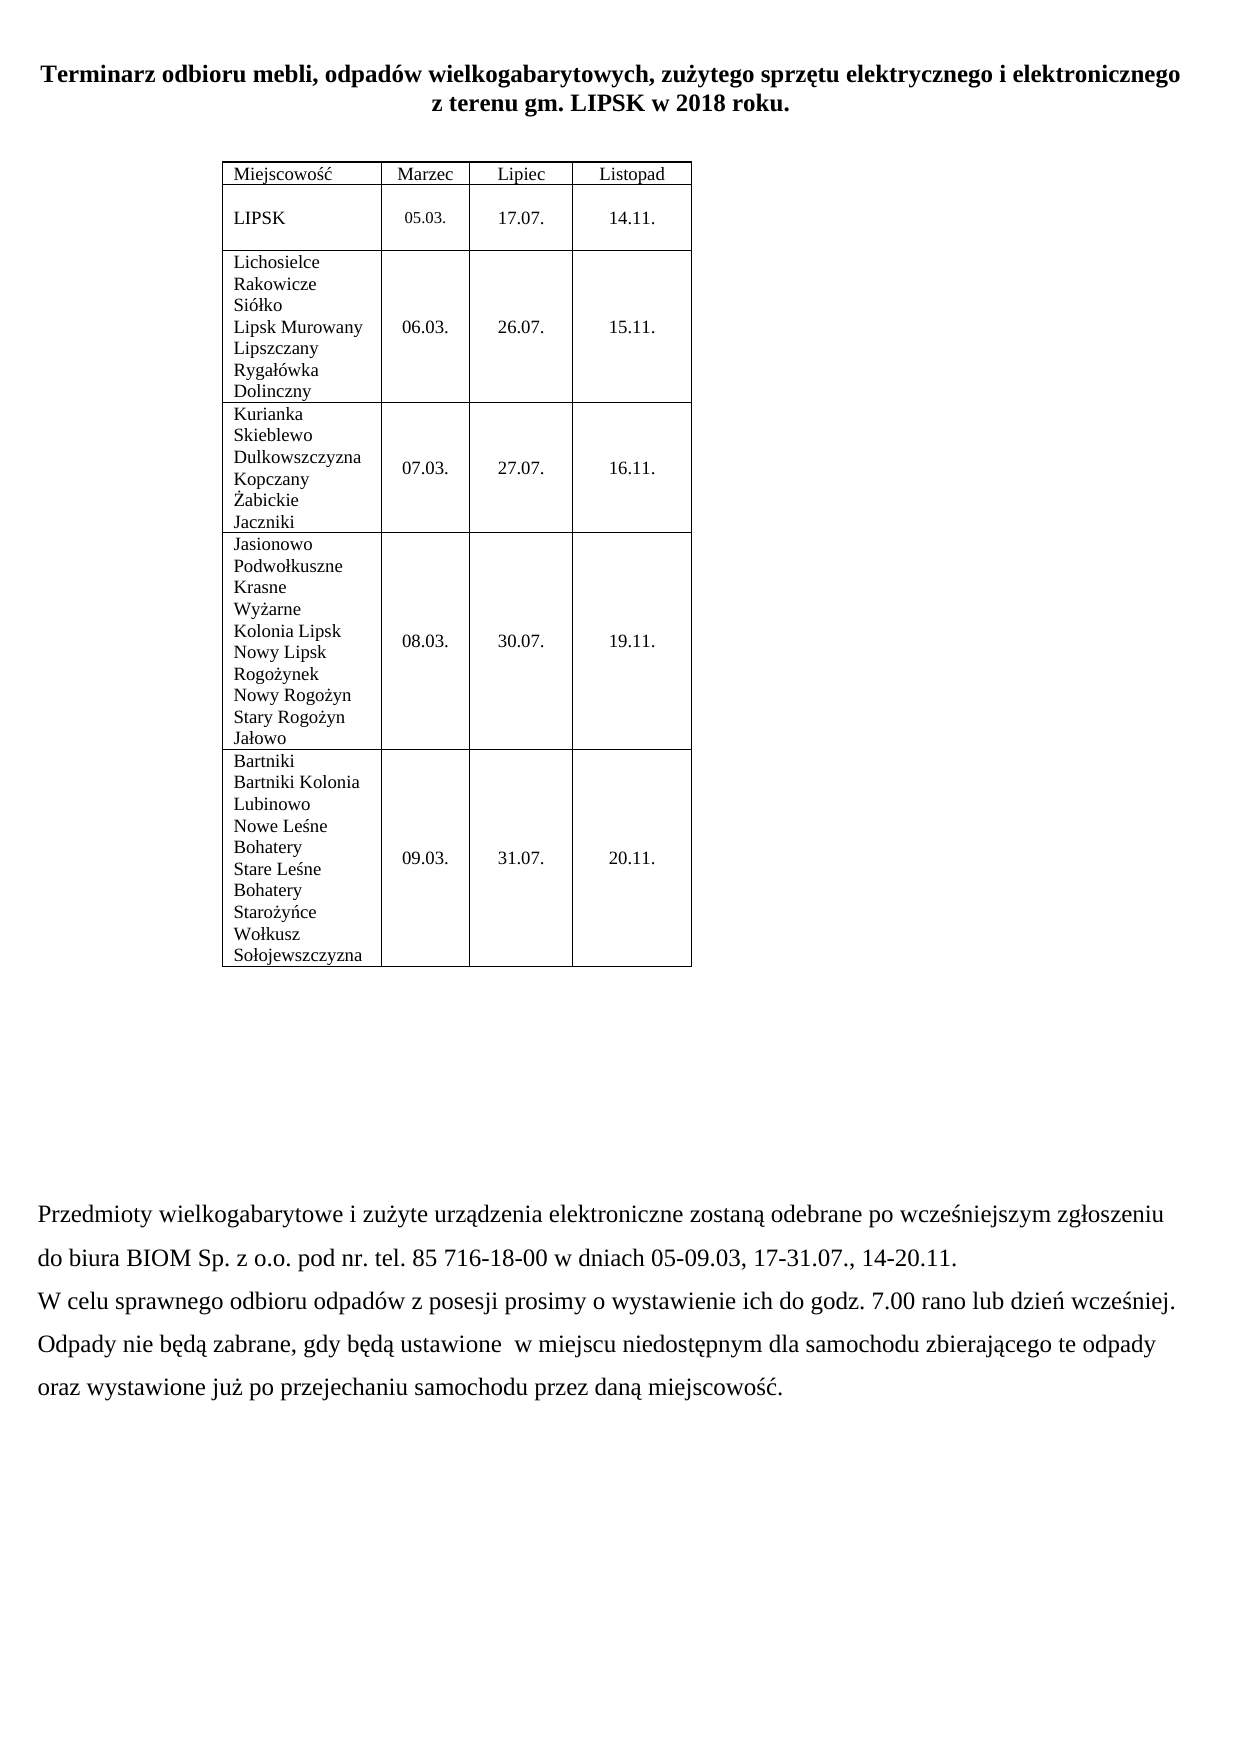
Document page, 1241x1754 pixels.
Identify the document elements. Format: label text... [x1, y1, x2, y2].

text W celu sprawnego odbioru odpadów z posesji prosimy o wystawienie ich do godz. 7.00 rano lub dzień wcześniej. [37, 1286, 1184, 1314]
table_cell 07.03. [382, 403, 469, 532]
table_cell Lichosielce Rakowicze Siółko Lipsk Murowany Lipszczany Rygałówka Dolinczny [223, 251, 381, 402]
table_cell 19.11. [573, 533, 691, 749]
table_cell 26.07. [470, 251, 572, 402]
table_cell 08.03. [382, 533, 469, 749]
table_cell 14.11. [573, 185, 691, 250]
text Przedmioty wielkogabarytowe i zużyte urządzenia elektroniczne zostaną odebrane po wcześniejszym zgłoszeniu do biura BIOM Sp. z o.o. pod nr. tel. 85 716-18-00 w dniach 05-09.03, 17-31.07., 14-20.11. [37, 1199, 1184, 1271]
text Odpady nie będą zabrane, gdy będą ustawione w miejscu niedostępnym dla samochodu zbierającego te odpady oraz wystawione już po przejechaniu samochodu przez daną miejscowość. [37, 1329, 1184, 1401]
table_cell 27.07. [470, 403, 572, 532]
table_cell 09.03. [382, 750, 469, 966]
table_cell 20.11. [573, 750, 691, 966]
text Terminarz odbioru mebli, odpadów wielkogabarytowych, zużytego sprzętu elektrycznego i elektronicznego z terenu gm. LIPSK w 2018 roku. [37, 59, 1184, 117]
table_header Listopad [573, 163, 691, 184]
table_header Miejscowość [223, 163, 381, 184]
table_cell 17.07. [470, 185, 572, 250]
table_cell 30.07. [470, 533, 572, 749]
table_cell Kurianka Skieblewo Dulkowszczyzna Kopczany Żabickie Jaczniki [223, 403, 381, 532]
table_cell 05.03. [382, 185, 469, 250]
table_cell LIPSK [223, 185, 381, 250]
table_cell 15.11. [573, 251, 691, 402]
table_cell 31.07. [470, 750, 572, 966]
table_cell Jasionowo Podwołkuszne Krasne Wyżarne Kolonia Lipsk Nowy Lipsk Rogożynek Nowy Rogożyn Stary Rogożyn Jałowo [223, 533, 381, 749]
table_cell 16.11. [573, 403, 691, 532]
table_cell Bartniki Bartniki Kolonia Lubinowo Nowe Leśne Bohatery Stare Leśne Bohatery Starożyńce Wołkusz Sołojewszczyzna [223, 750, 381, 966]
table_header Marzec [382, 163, 469, 184]
table_cell 06.03. [382, 251, 469, 402]
table_header Lipiec [470, 163, 572, 184]
